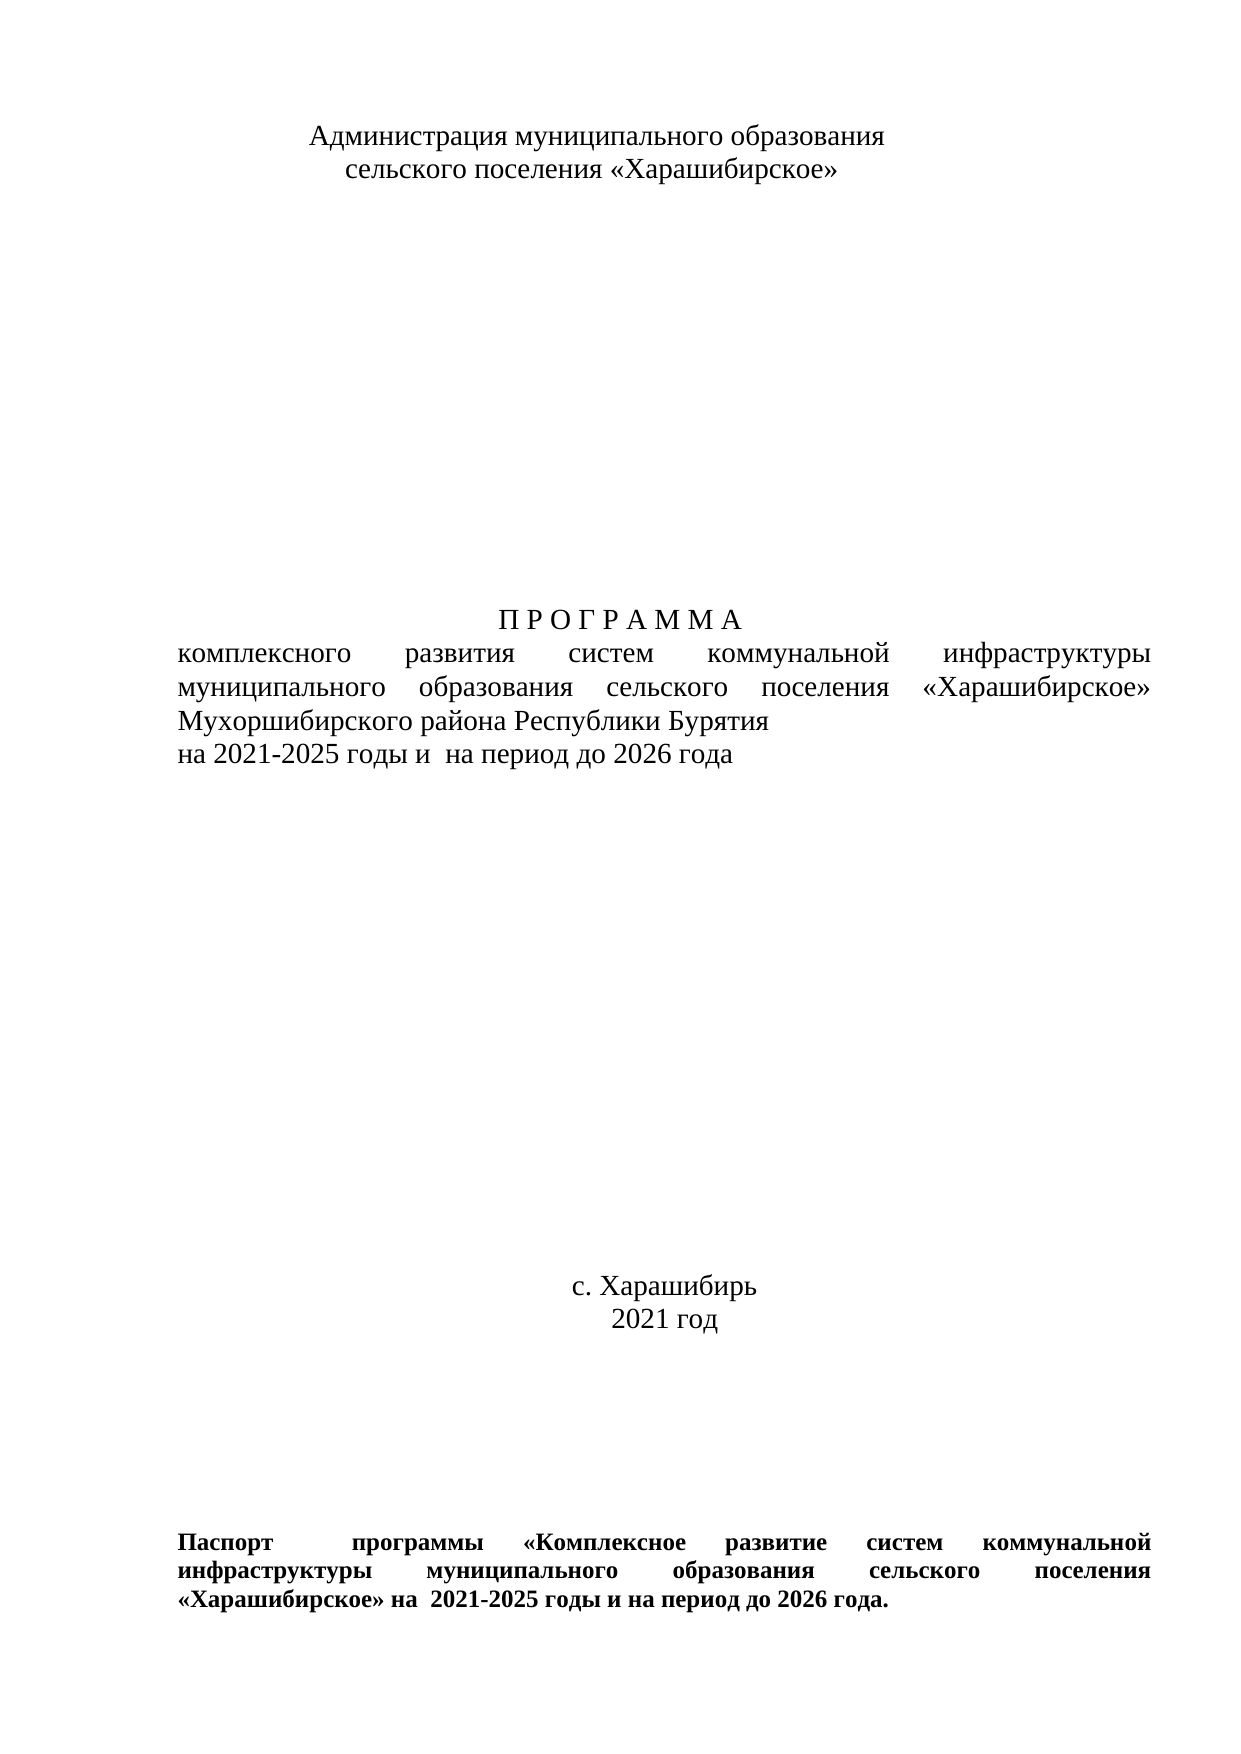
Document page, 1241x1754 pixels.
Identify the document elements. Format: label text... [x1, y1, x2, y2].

text сельского поселения «Харашибирское» [177, 152, 1152, 185]
text П Р О Г Р А М М А [177, 602, 1152, 636]
text комплексного развития систем коммунальной инфраструктуры муниципального образования сельского поселения «Харашибирское» Мухоршибирского района Республики Бурятия [177, 636, 1152, 736]
text Паспорт программы «Комплексное развитие систем коммунальной инфраструктуры муниципального образования сельского поселения «Харашибирское» на 2021-2025 годы и на период до 2026 года. [177, 1527, 1152, 1613]
text 2021 год [177, 1302, 1152, 1335]
text с. Харашибирь [177, 1268, 1152, 1302]
text Администрация муниципального образования [177, 118, 1152, 152]
text на 2021-2025 годы и на период до 2026 года [177, 736, 1152, 770]
